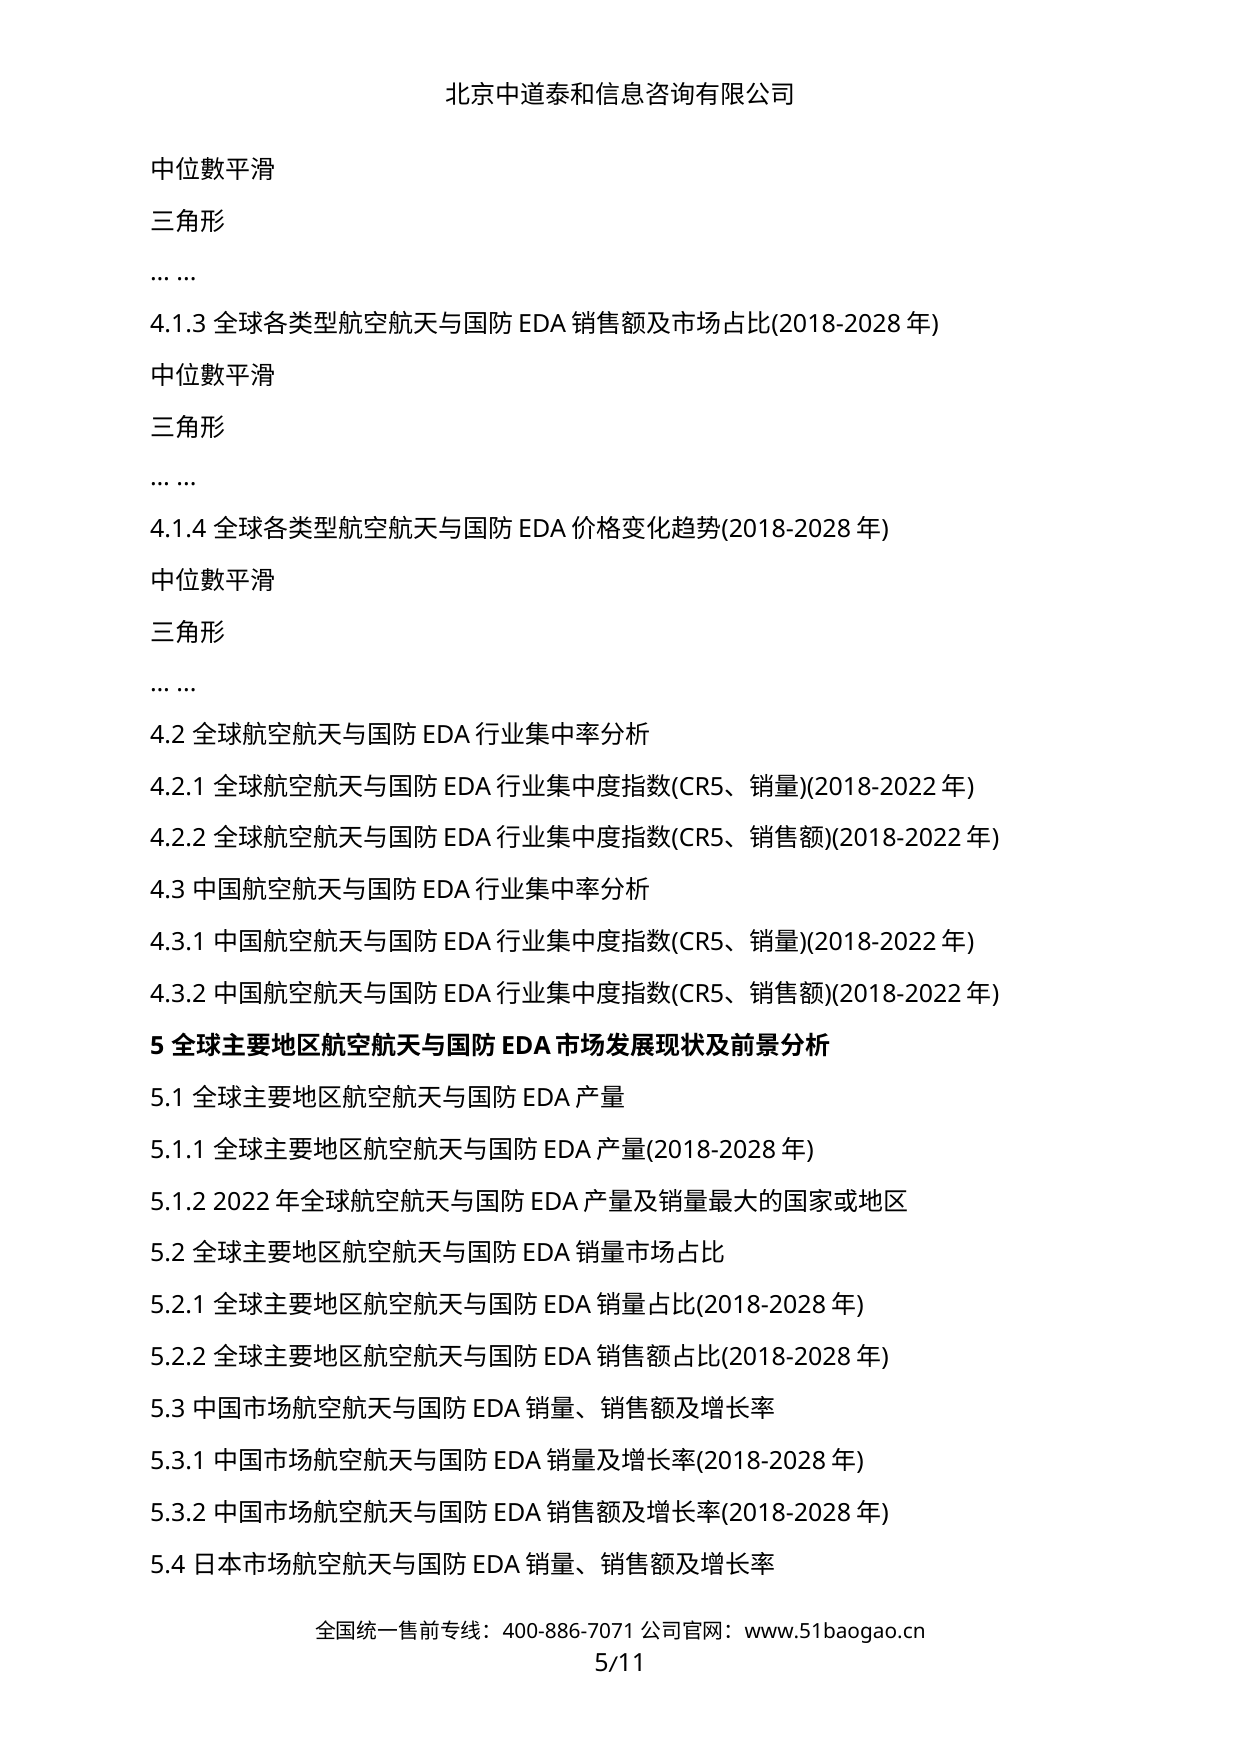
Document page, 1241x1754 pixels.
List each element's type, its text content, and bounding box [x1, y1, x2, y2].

text 中位數平滑 [150, 150, 1090, 186]
text 5.1.2 2022年全球航空航天与国防EDA产量及销量最大的国家或地区 [150, 1181, 1090, 1217]
text 5.1.1 全球主要地区航空航天与国防EDA产量(2018-2028年) [150, 1129, 1090, 1165]
text 中位數平滑 [150, 355, 1090, 392]
text 5 全球主要地区航空航天与国防EDA市场发展现状及前景分析 [150, 1025, 1090, 1062]
text 4.1.3 全球各类型航空航天与国防EDA销售额及市场占比(2018-2028年) [150, 303, 1090, 340]
text … ... [150, 459, 1090, 493]
text 5.2 全球主要地区航空航天与国防EDA销量市场占比 [150, 1233, 1090, 1269]
text 5.1 全球主要地区航空航天与国防EDA产量 [150, 1077, 1090, 1113]
text 5.3 中国市场航空航天与国防EDA销量、销售额及增长率 [150, 1388, 1090, 1425]
text 4.3 中国航空航天与国防EDA行业集中率分析 [150, 870, 1090, 906]
text 5.4 日本市场航空航天与国防EDA销量、销售额及增长率 [150, 1544, 1090, 1580]
text 4.2.2 全球航空航天与国防EDA行业集中度指数(CR5、销售额)(2018-2022年) [150, 818, 1090, 854]
text 5.2.2 全球主要地区航空航天与国防EDA销售额占比(2018-2028年) [150, 1337, 1090, 1373]
text 5.2.1 全球主要地区航空航天与国防EDA销量占比(2018-2028年) [150, 1285, 1090, 1321]
text 三角形 [150, 612, 1090, 649]
text … ... [150, 664, 1090, 698]
text 4.3.2 中国航空航天与国防EDA行业集中度指数(CR5、销售额)(2018-2022年) [150, 973, 1090, 1010]
text 4.3.1 中国航空航天与国防EDA行业集中度指数(CR5、销量)(2018-2022年) [150, 922, 1090, 958]
text 三角形 [150, 407, 1090, 443]
text 5.3.2 中国市场航空航天与国防EDA销售额及增长率(2018-2028年) [150, 1492, 1090, 1528]
text 4.2 全球航空航天与国防EDA行业集中率分析 [150, 714, 1090, 750]
text 4.1.4 全球各类型航空航天与国防EDA价格变化趋势(2018-2028年) [150, 509, 1090, 545]
text 5.3.1 中国市场航空航天与国防EDA销量及增长率(2018-2028年) [150, 1440, 1090, 1477]
text 三角形 [150, 202, 1090, 238]
text 中位數平滑 [150, 561, 1090, 597]
text … ... [150, 254, 1090, 288]
text 4.2.1 全球航空航天与国防EDA行业集中度指数(CR5、销量)(2018-2022年) [150, 766, 1090, 802]
